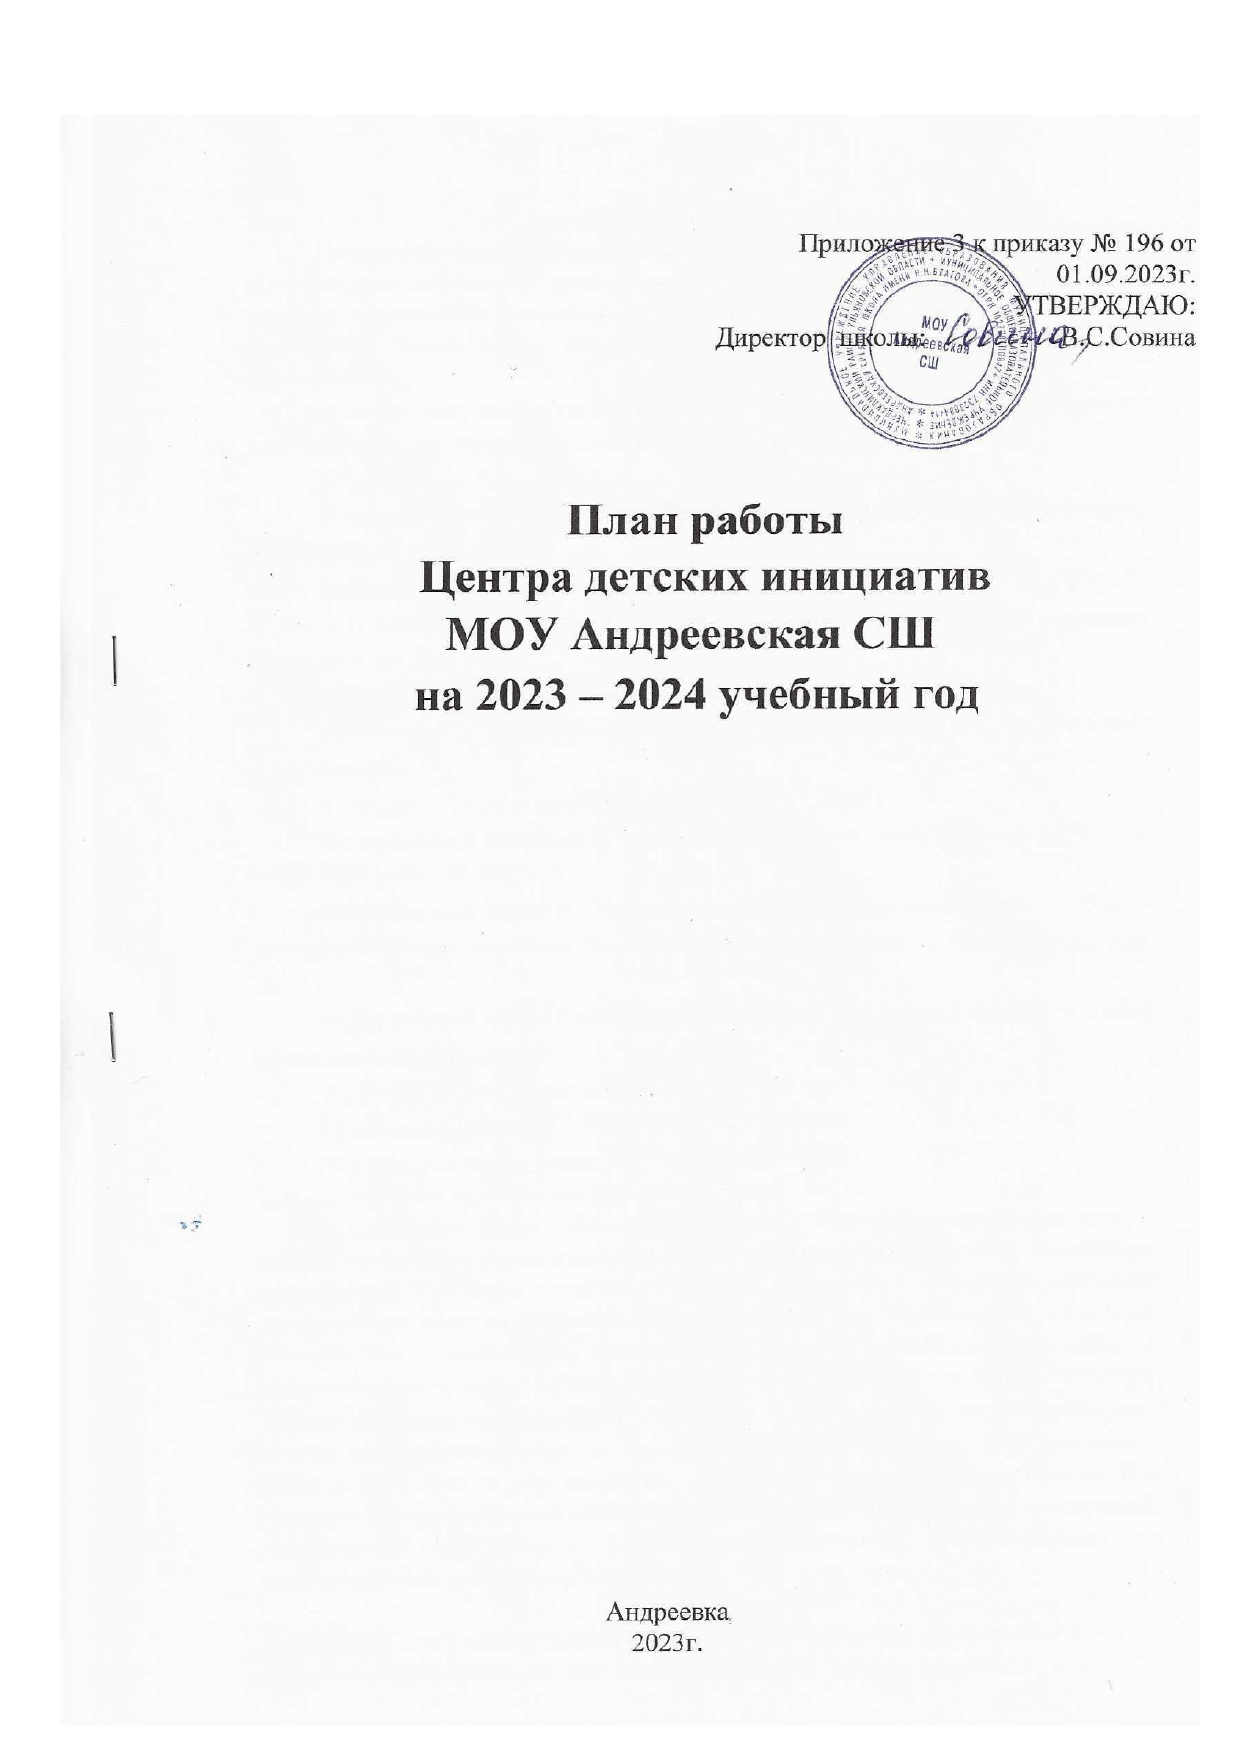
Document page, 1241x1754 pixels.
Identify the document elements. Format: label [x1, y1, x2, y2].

picture [60, 114, 1200, 1725]
